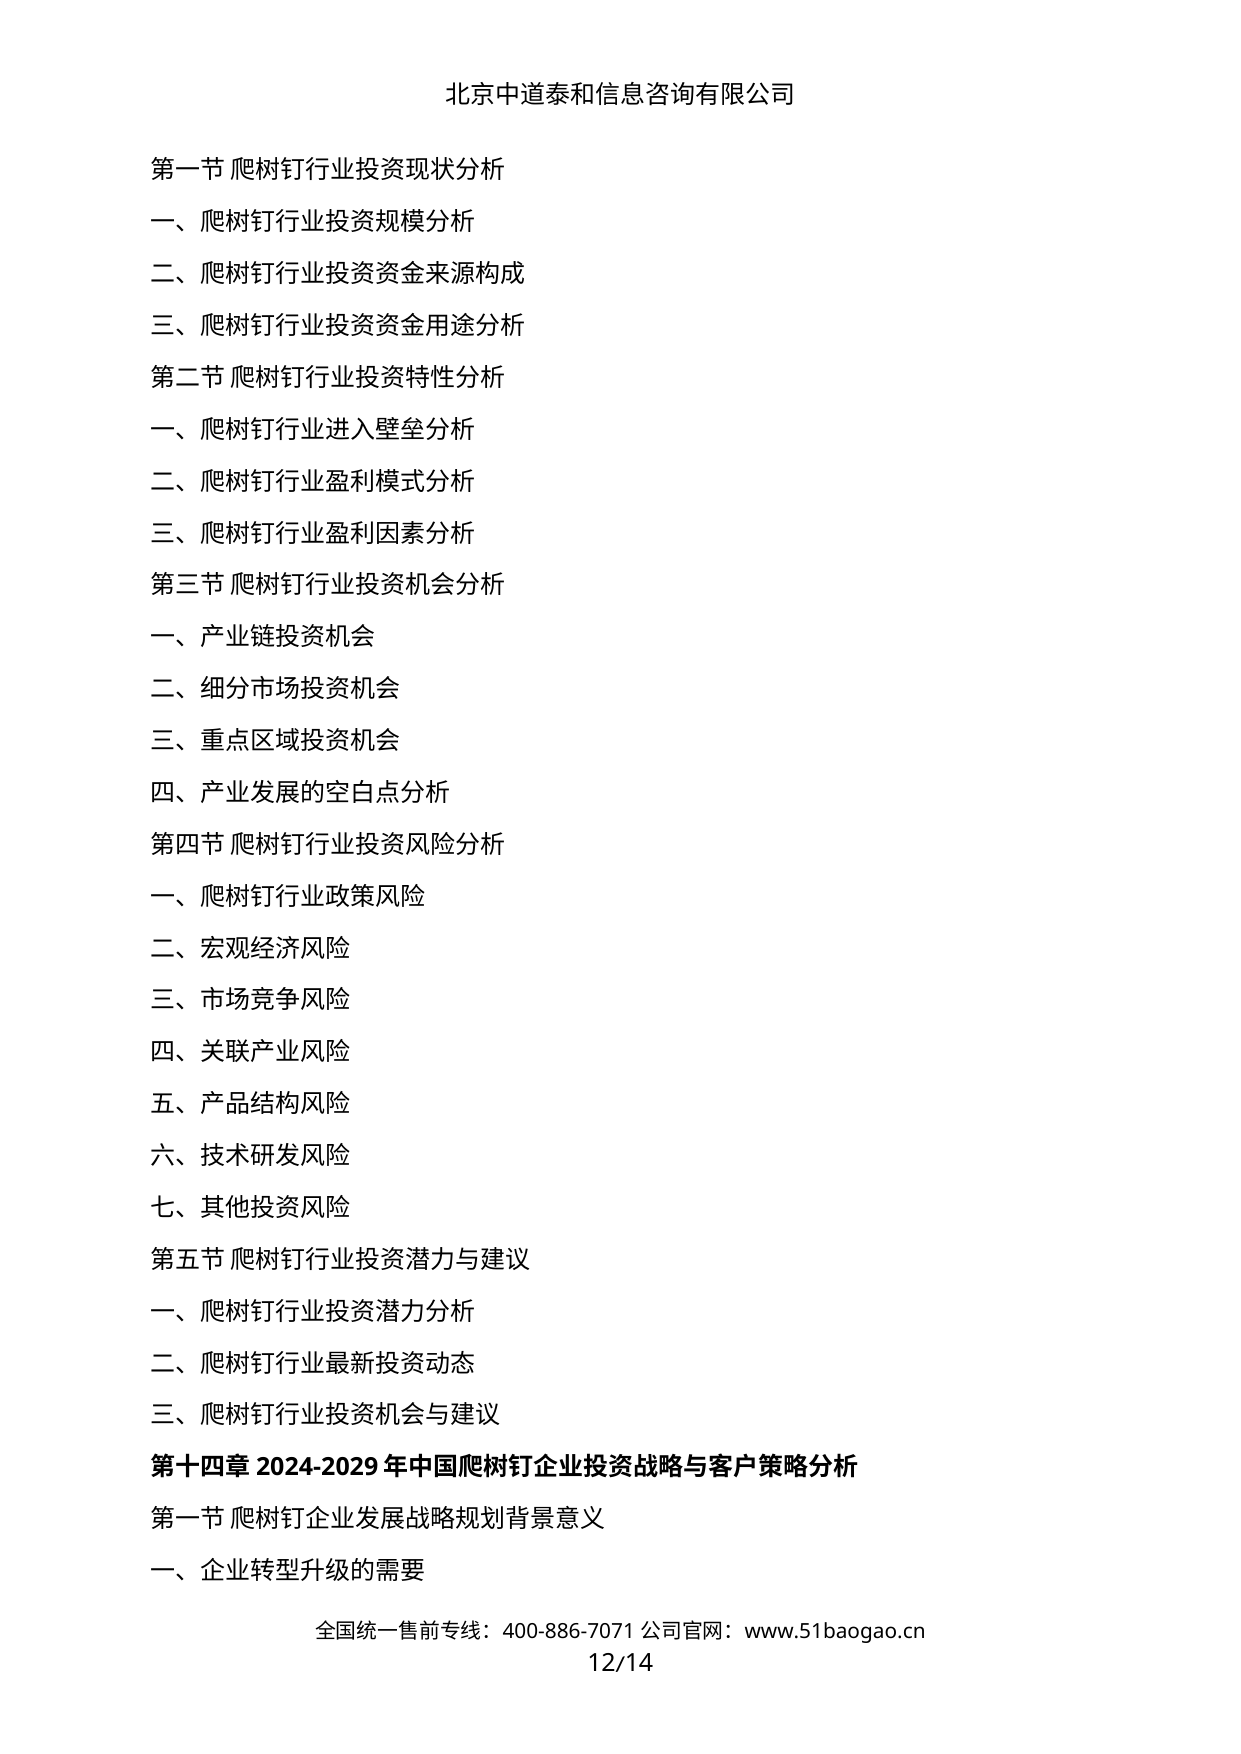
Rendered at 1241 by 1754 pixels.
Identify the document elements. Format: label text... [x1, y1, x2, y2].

text 三、爬树钉行业盈利因素分析 [150, 513, 1090, 549]
text 第一节 爬树钉行业投资现状分析 [150, 150, 1090, 186]
text 二、爬树钉行业最新投资动态 [150, 1343, 1090, 1379]
text 六、技术研发风险 [150, 1136, 1090, 1172]
text 四、产业发展的空白点分析 [150, 772, 1090, 809]
text 第二节 爬树钉行业投资特性分析 [150, 357, 1090, 394]
text 五、产品结构风险 [150, 1084, 1090, 1120]
text 第一节 爬树钉企业发展战略规划背景意义 [150, 1499, 1090, 1535]
text 三、市场竞争风险 [150, 980, 1090, 1016]
text 二、细分市场投资机会 [150, 669, 1090, 705]
text 一、企业转型升级的需要 [150, 1551, 1090, 1587]
text 第十四章 2024-2029年中国爬树钉企业投资战略与客户策略分析 [150, 1447, 1090, 1483]
text 第五节 爬树钉行业投资潜力与建议 [150, 1239, 1090, 1276]
text 七、其他投资风险 [150, 1187, 1090, 1224]
text 二、爬树钉行业投资资金来源构成 [150, 254, 1090, 290]
text 二、爬树钉行业盈利模式分析 [150, 461, 1090, 497]
text 一、爬树钉行业投资潜力分析 [150, 1291, 1090, 1327]
text 第三节 爬树钉行业投资机会分析 [150, 565, 1090, 601]
text 一、爬树钉行业投资规模分析 [150, 202, 1090, 238]
text 三、爬树钉行业投资资金用途分析 [150, 306, 1090, 342]
text 三、爬树钉行业投资机会与建议 [150, 1395, 1090, 1431]
text 一、爬树钉行业政策风险 [150, 876, 1090, 912]
text 二、宏观经济风险 [150, 928, 1090, 964]
text 三、重点区域投资机会 [150, 721, 1090, 757]
text 第四节 爬树钉行业投资风险分析 [150, 824, 1090, 861]
text 四、关联产业风险 [150, 1032, 1090, 1068]
text 一、爬树钉行业进入壁垒分析 [150, 409, 1090, 446]
text 一、产业链投资机会 [150, 617, 1090, 653]
